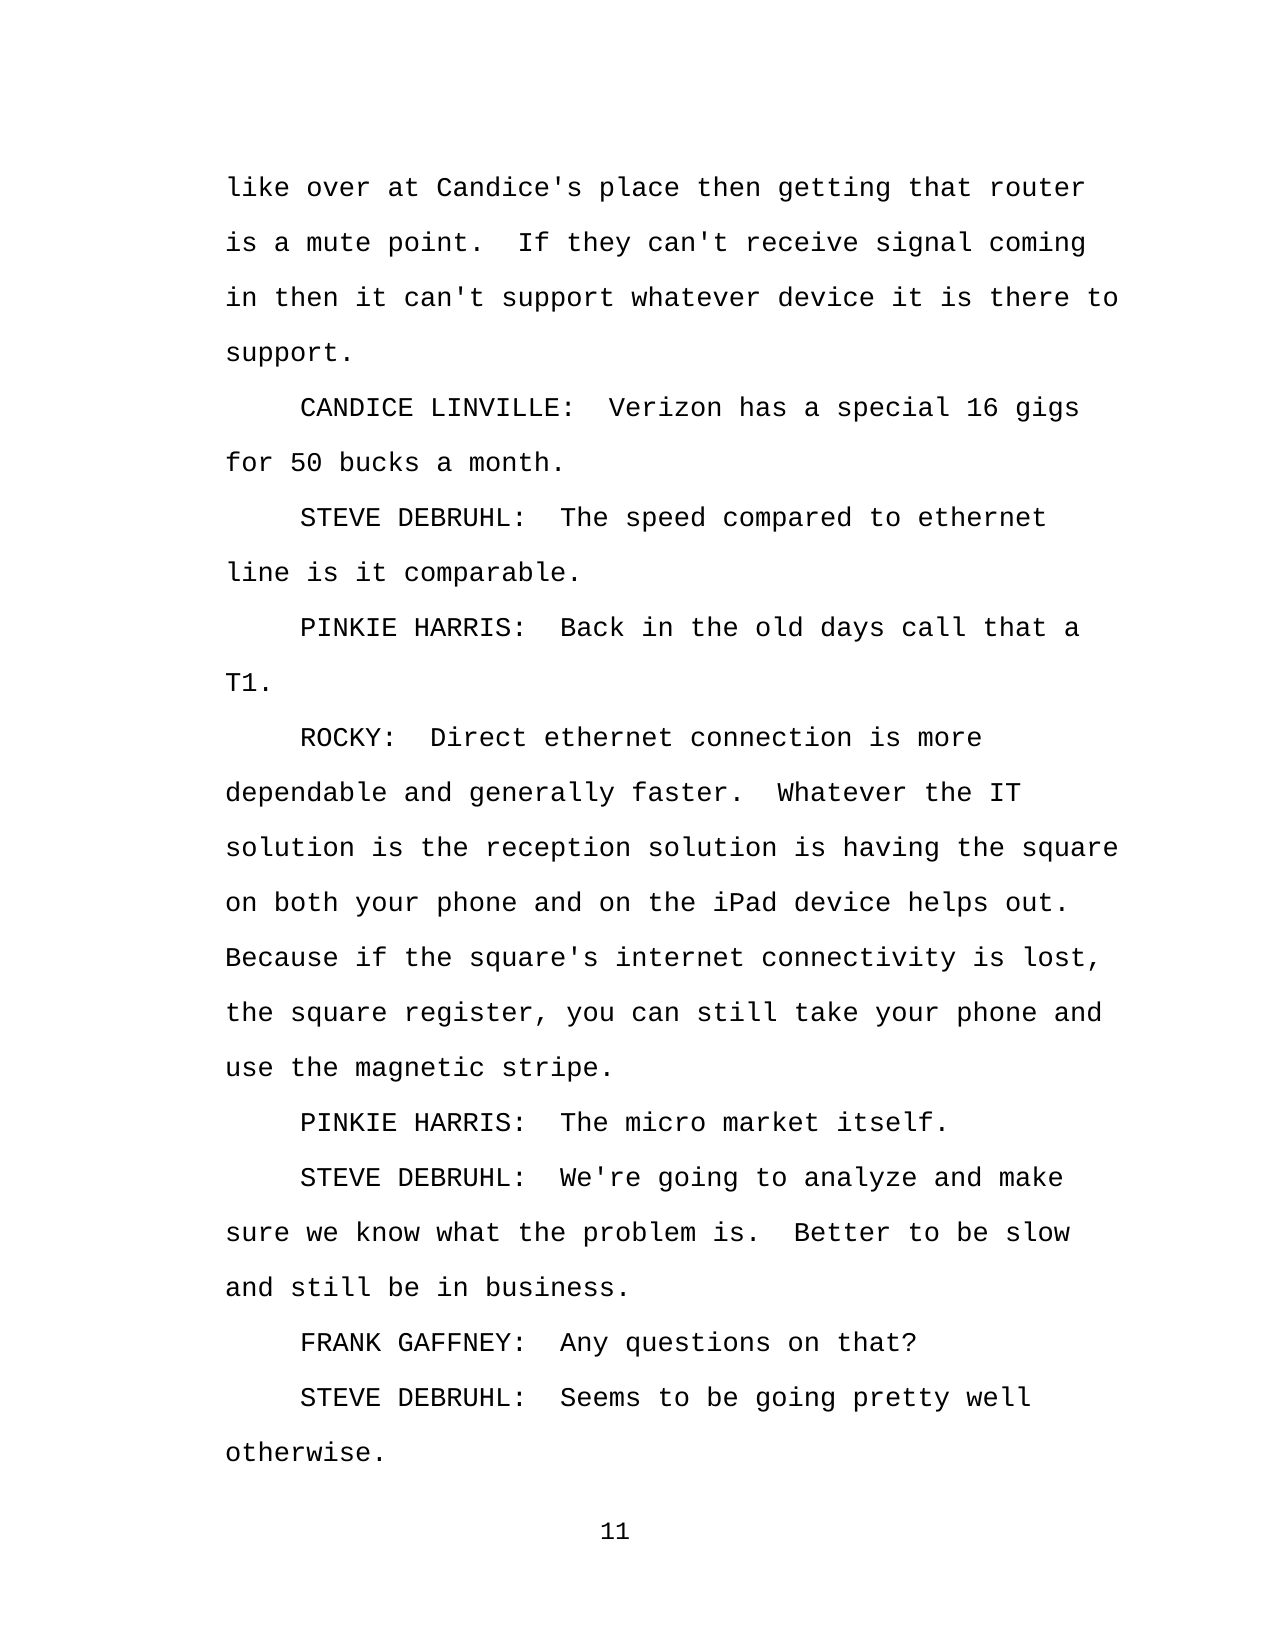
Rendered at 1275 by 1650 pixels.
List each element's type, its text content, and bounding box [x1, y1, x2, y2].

text CANDICE LINVILLE: Verizon has a special 16 gigs for 50 bucks a month. [225, 370, 1125, 480]
text ROCKY: Direct ethernet connection is more dependable and generally faster. Whatever the IT solution is the reception solution is having the square on both your phone and on the iPad device helps out. Because if the square's internet connectivity is lost, the square register, you can still take your phone and use the magnetic stripe. [225, 700, 1125, 1085]
text STEVE DEBRUHL: Seems to be going pretty well otherwise. [225, 1360, 1125, 1470]
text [225, 150, 1125, 370]
text STEVE DEBRUHL: The speed compared to ethernet line is it comparable. [225, 480, 1125, 590]
text PINKIE HARRIS: Back in the old days call that a T1. [225, 590, 1125, 700]
text STEVE DEBRUHL: We're going to analyze and make sure we know what the problem is. Better to be slow and still be in business. [225, 1140, 1125, 1305]
text FRANK GAFFNEY: Any questions on that? [225, 1305, 1125, 1360]
text PINKIE HARRIS: The micro market itself. [225, 1085, 1125, 1140]
